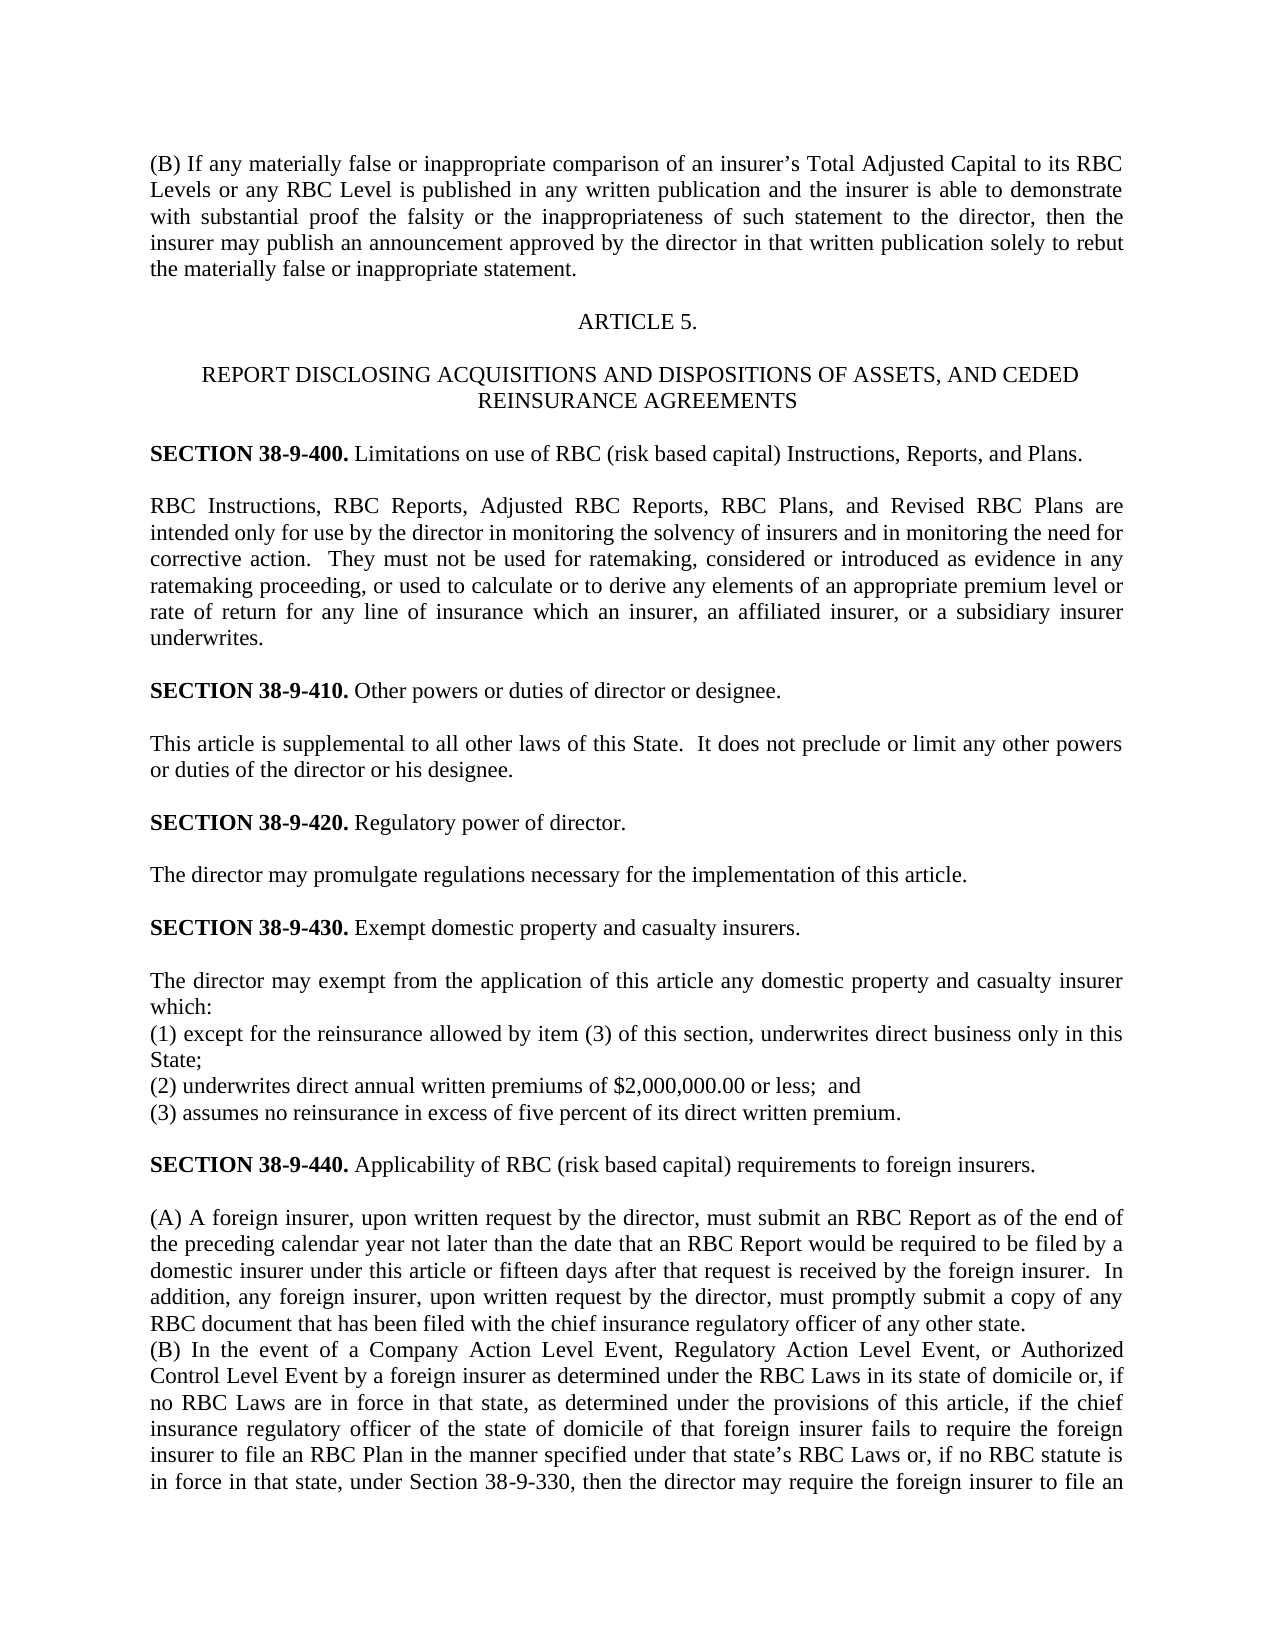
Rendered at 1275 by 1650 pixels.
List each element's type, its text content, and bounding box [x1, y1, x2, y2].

text This article is supplemental to all other laws of this State. It does not preclude or limit any other powers or duties of the director or his designee. [150, 730, 1125, 782]
text SECTION 38-9-440. Applicability of RBC (risk based capital) requirements to foreign insurers. [150, 1151, 1125, 1178]
text The director may exempt from the application of this article any domestic property and casualty insurer which: [150, 967, 1125, 1020]
text SECTION 38-9-400. Limitations on use of RBC (risk based capital) Instructions, Reports, and Plans. [150, 440, 1125, 466]
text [150, 1336, 1125, 1494]
text The director may promulgate regulations necessary for the implementation of this article. [150, 862, 1125, 888]
text (1) except for the reinsurance allowed by item (3) of this section, underwrites direct business only in this State; [150, 1020, 1125, 1072]
text ARTICLE 5. [150, 308, 1125, 334]
text SECTION 38-9-430. Exempt domestic property and casualty insurers. [150, 914, 1125, 941]
text (B) If any materially false or inappropriate comparison of an insurer’s Total Adjusted Capital to its RBC Levels or any RBC Level is published in any written publication and the insurer is able to demonstrate with substantial proof the falsity or the inappropriateness of such statement to the director, then the insurer may publish an announcement approved by the director in that written publication solely to rebut the materially false or inappropriate statement. [150, 150, 1125, 282]
text (3) assumes no reinsurance in excess of five percent of its direct written premium. [150, 1099, 1125, 1125]
text SECTION 38-9-420. Regulatory power of director. [150, 809, 1125, 835]
text SECTION 38-9-410. Other powers or duties of director or designee. [150, 677, 1125, 703]
text (2) underwrites direct annual written premiums of $2,000,000.00 or less; and [150, 1072, 1125, 1099]
text REPORT DISCLOSING ACQUISITIONS AND DISPOSITIONS OF ASSETS, AND CEDED REINSURANCE AGREEMENTS [150, 361, 1125, 413]
text RBC Instructions, RBC Reports, Adjusted RBC Reports, RBC Plans, and Revised RBC Plans are intended only for use by the director in monitoring the solvency of insurers and in monitoring the need for corrective action. They must not be used for ratemaking, considered or introduced as evidence in any ratemaking proceeding, or used to calculate or to derive any elements of an appropriate premium level or rate of return for any line of insurance which an insurer, an affiliated insurer, or a subsidiary insurer underwrites. [150, 493, 1125, 651]
text (A) A foreign insurer, upon written request by the director, must submit an RBC Report as of the end of the preceding calendar year not later than the date that an RBC Report would be required to be filed by a domestic insurer under this article or fifteen days after that request is received by the foreign insurer. In addition, any foreign insurer, upon written request by the director, must promptly submit a copy of any RBC document that has been filed with the chief insurance regulatory officer of any other state. [150, 1204, 1125, 1336]
